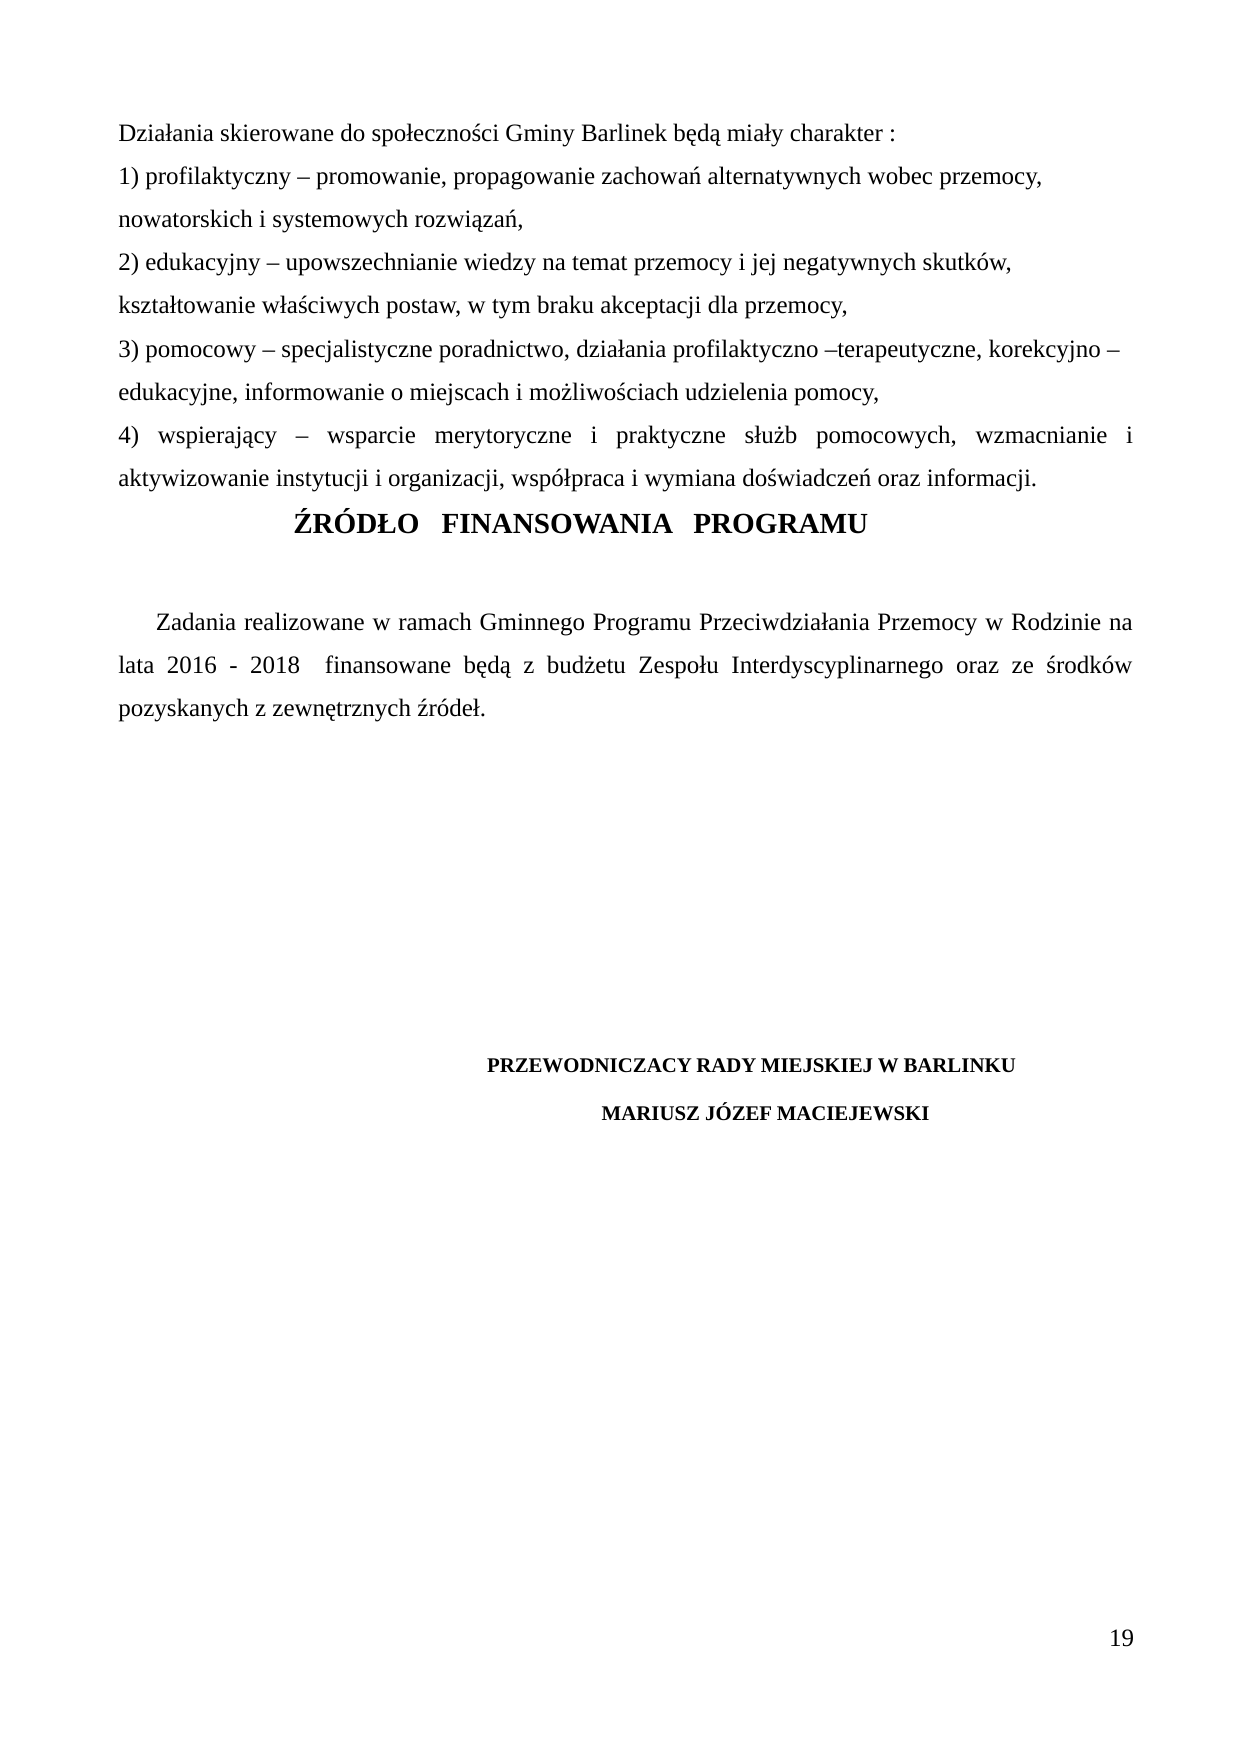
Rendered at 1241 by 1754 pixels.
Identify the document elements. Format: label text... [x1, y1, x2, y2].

text PRZEWODNICZACY RADY MIEJSKIEJ W BARLINKU [487, 1052, 1134, 1077]
text MARIUSZ JÓZEF MACIEJEWSKI [413, 1101, 1134, 1125]
text ŹRÓDŁO FINANSOWANIA PROGRAMU [118, 506, 1134, 540]
text Zadania realizowane w ramach Gminnego Programu Przeciwdziałania Przemocy w Rodzinie na lata 2016 - 2018 finansowane będą z budżetu Zespołu Interdyscyplinarnego oraz ze środków pozyskanych z zewnętrznych źródeł. [118, 607, 1134, 722]
text Działania skierowane do społeczności Gminy Barlinek będą miały charakter : [118, 118, 1134, 147]
text 1) profilaktyczny – promowanie, propagowanie zachowań alternatywnych wobec przemocy, nowatorskich i systemowych rozwiązań, 2) edukacyjny – upowszechnianie wiedzy na temat przemocy i jej negatywnych skutków, kształtowanie właściwych postaw, w tym braku akceptacji dla przemocy, 3) pomocowy – specjalistyczne poradnictwo, działania profilaktyczno –terapeutyczne, korekcyjno – edukacyjne, informowanie o miejscach i możliwościach udzielenia pomocy, [118, 161, 1134, 406]
text 4) wspierający – wsparcie merytoryczne i praktyczne służb pomocowych, wzmacnianie i aktywizowanie instytucji i organizacji, współpraca i wymiana doświadczeń oraz informacji. [118, 420, 1134, 492]
